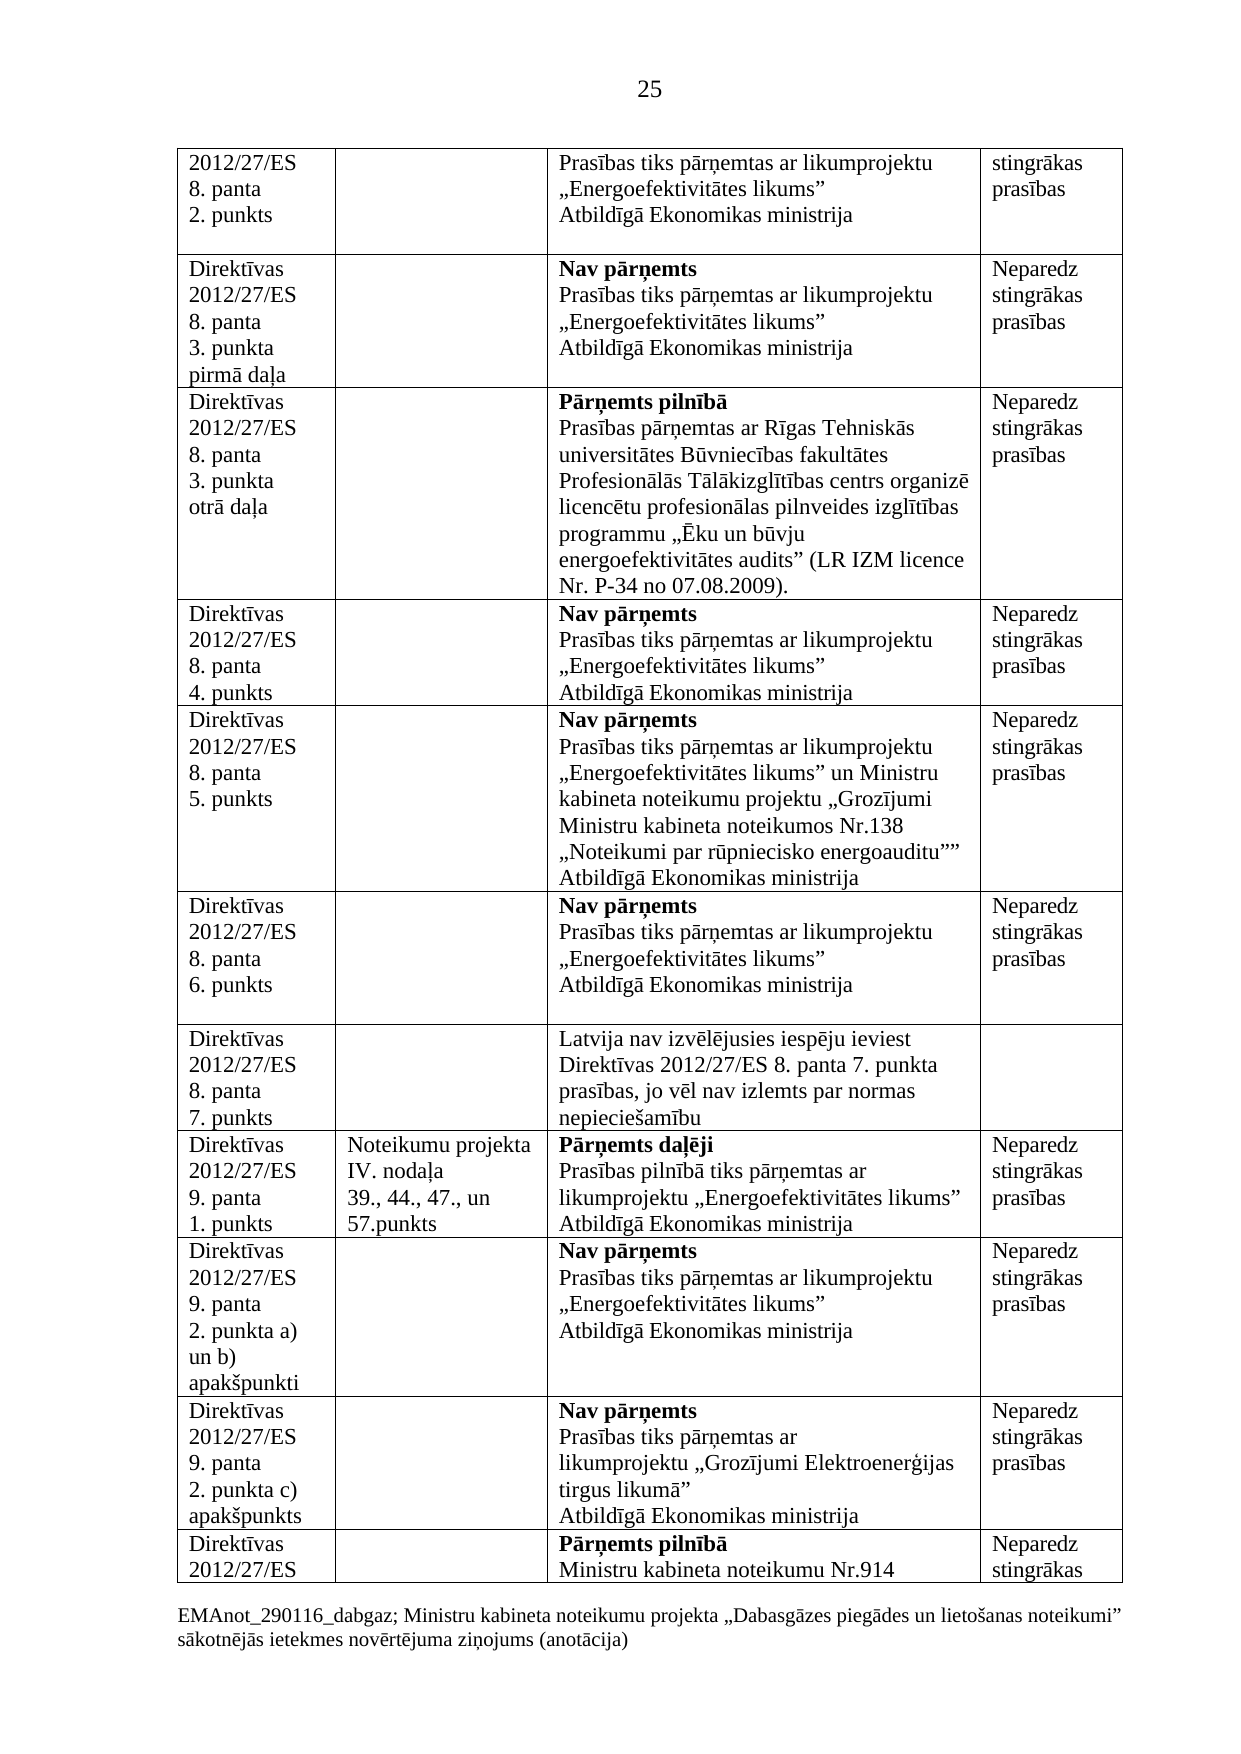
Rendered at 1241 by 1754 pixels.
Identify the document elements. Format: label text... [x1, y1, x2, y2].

table_cell Nav pārņemts Prasības tiks pārņemtas ar likumprojektu „Energoefektivitātes likums” Atbildīgā Ekonomikas ministrija [548, 892, 980, 1024]
table_cell Neparedz stingrākas prasības [981, 600, 1122, 705]
table_cell Direktīvas 2012/27/ES 8. panta 6. punkts [178, 892, 335, 1024]
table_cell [548, 149, 980, 254]
table_cell Neparedz stingrākas prasības [981, 1397, 1122, 1528]
table_cell Direktīvas 2012/27/ES 8. panta 3. punkta otrā daļa [178, 388, 335, 599]
table_cell [981, 1025, 1122, 1130]
table_cell Latvija nav izvēlējusies iespēju ieviest Direktīvas 2012/27/ES 8. panta 7. punkta prasības, jo vēl nav izlemts par normas nepieciešamību [548, 1025, 980, 1130]
table_cell Pārņemts daļēji Prasības pilnībā tiks pārņemtas ar likumprojektu „Energoefektivitātes likums” Atbildīgā Ekonomikas ministrija [548, 1131, 980, 1237]
table_cell Direktīvas 2012/27/ES 9. panta 1. punkts [178, 1131, 335, 1237]
table_cell Direktīvas 2012/27/ES 9. panta 2. punkta c) apakšpunkts [178, 1397, 335, 1528]
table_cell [548, 1530, 980, 1582]
table_cell Direktīvas 2012/27/ES 8. panta 5. punkts [178, 706, 335, 891]
table_cell [336, 149, 547, 254]
table_cell [336, 388, 547, 599]
table_cell [336, 1397, 547, 1528]
table_cell Direktīvas 2012/27/ES 9. panta 2. punkta a) un b) apakšpunkti [178, 1238, 335, 1396]
table_cell Nav pārņemts Prasības tiks pārņemtas ar likumprojektu „Grozījumi Elektroenerģijas tirgus likumā” Atbildīgā Ekonomikas ministrija [548, 1397, 980, 1528]
table_cell [336, 255, 547, 387]
table_cell Noteikumu projekta IV. nodaļa 39., 44., 47., un 57.punkts [336, 1131, 547, 1237]
table_cell Direktīvas 2012/27/ES 8. panta 7. punkts [178, 1025, 335, 1130]
table_cell Neparedz stingrākas prasības [981, 706, 1122, 891]
table_cell Nav pārņemts Prasības tiks pārņemtas ar likumprojektu „Energoefektivitātes likums” Atbildīgā Ekonomikas ministrija [548, 600, 980, 705]
table_cell [336, 1530, 547, 1582]
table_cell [981, 149, 1122, 254]
table_cell Neparedz stingrākas prasības [981, 255, 1122, 387]
table_cell Nav pārņemts Prasības tiks pārņemtas ar likumprojektu „Energoefektivitātes likums” Atbildīgā Ekonomikas ministrija [548, 255, 980, 387]
table_cell [336, 892, 547, 1024]
table_cell Nav pārņemts Prasības tiks pārņemtas ar likumprojektu „Energoefektivitātes likums” Atbildīgā Ekonomikas ministrija [548, 1238, 980, 1396]
table_cell Pārņemts pilnībā Prasības pārņemtas ar Rīgas Tehniskās universitātes Būvniecības fakultātes Profesionālās Tālākizglītības centrs organizē licencētu profesionālas pilnveides izglītības programmu „Ēku un būvju energoefektivitātes audits” (LR IZM licence Nr. P-34 no 07.08.2009). [548, 388, 980, 599]
table_cell Direktīvas 2012/27/ES 8. panta 3. punkta pirmā daļa [178, 255, 335, 387]
table_cell Neparedz stingrākas prasības [981, 388, 1122, 599]
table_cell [178, 1530, 335, 1582]
table_cell [336, 706, 547, 891]
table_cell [981, 1530, 1122, 1582]
table_cell Neparedz stingrākas prasības [981, 1238, 1122, 1396]
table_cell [178, 149, 335, 254]
table_cell [336, 1025, 547, 1130]
table_cell Nav pārņemts Prasības tiks pārņemtas ar likumprojektu „Energoefektivitātes likums” un Ministru kabineta noteikumu projektu „Grozījumi Ministru kabineta noteikumos Nr.138 „Noteikumi par rūpniecisko energoauditu”” Atbildīgā Ekonomikas ministrija [548, 706, 980, 891]
table_cell Neparedz stingrākas prasības [981, 1131, 1122, 1237]
table_cell Direktīvas 2012/27/ES 8. panta 4. punkts [178, 600, 335, 705]
table_cell Neparedz stingrākas prasības [981, 892, 1122, 1024]
table_cell [336, 1238, 547, 1396]
table_cell [336, 600, 547, 705]
